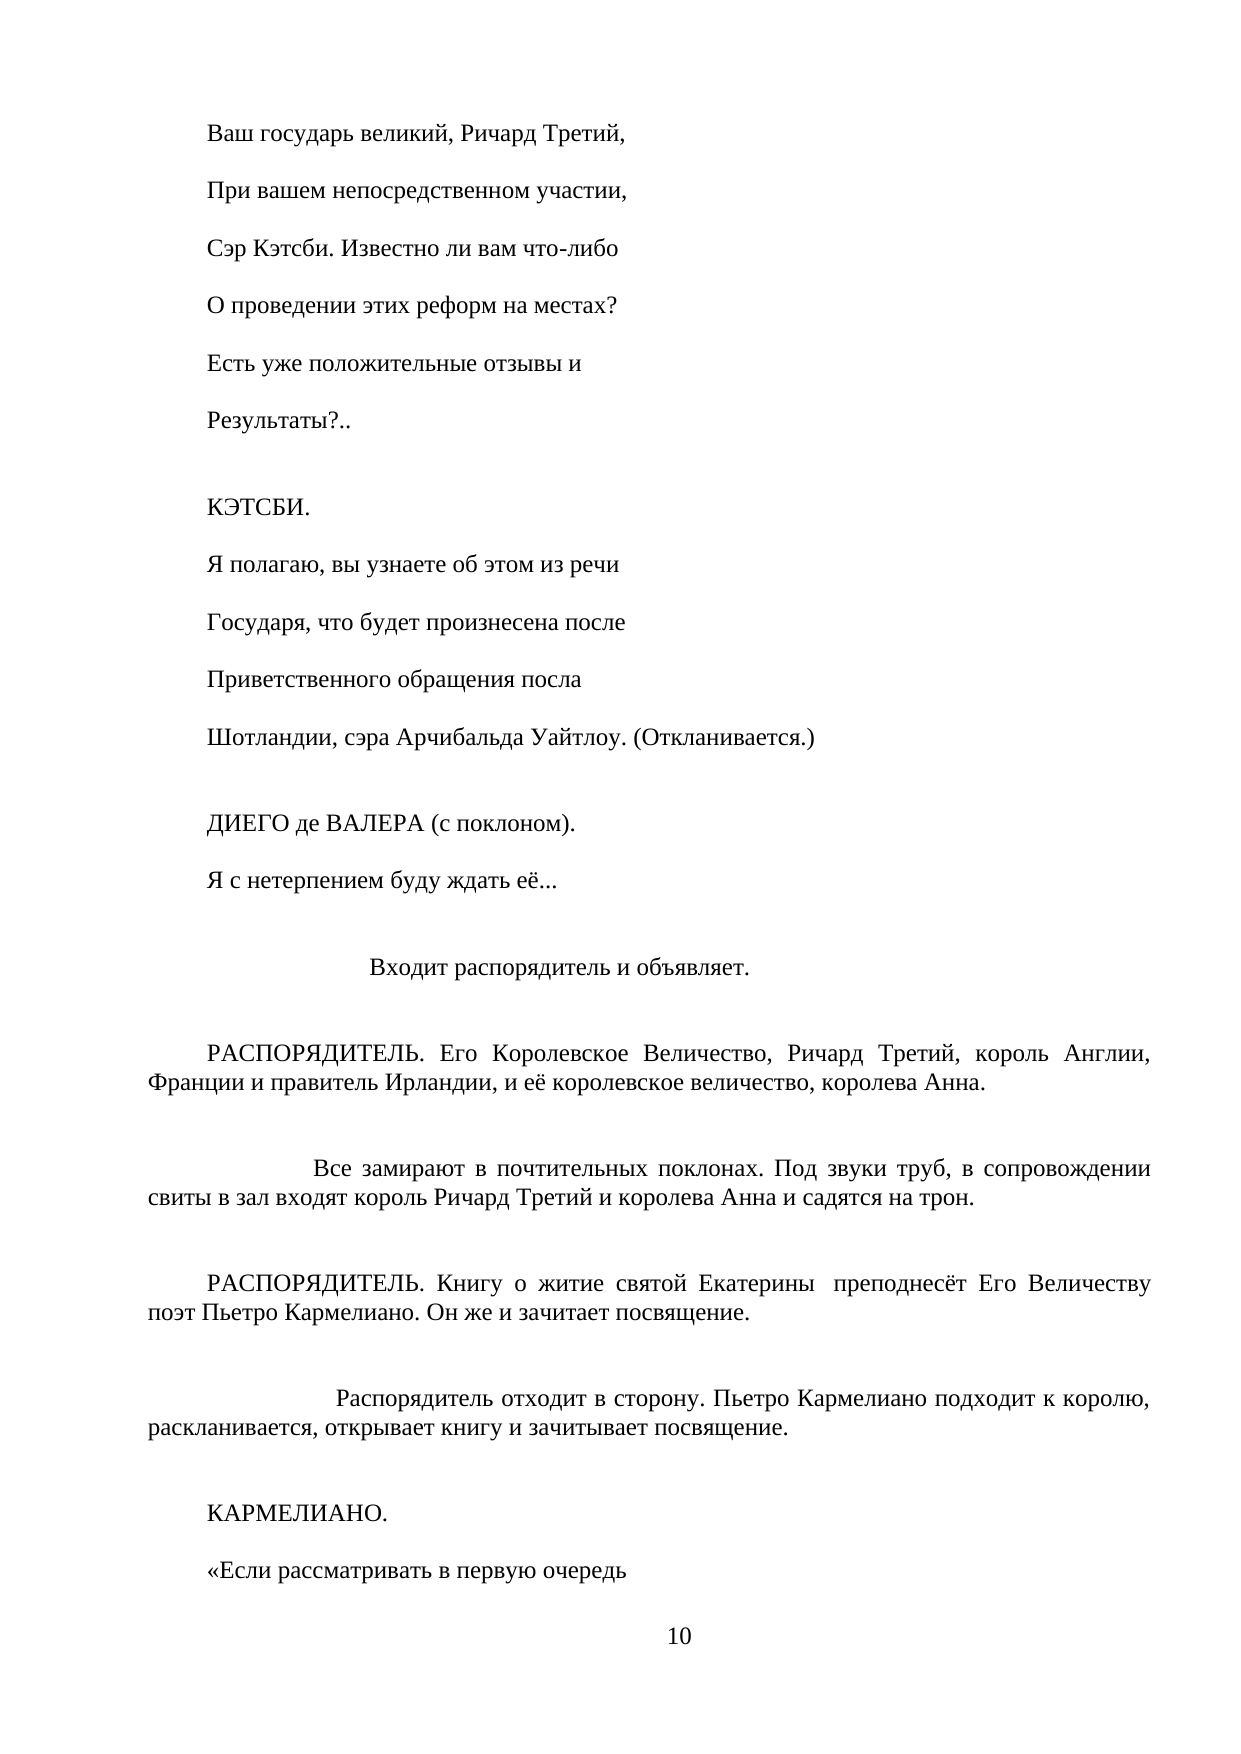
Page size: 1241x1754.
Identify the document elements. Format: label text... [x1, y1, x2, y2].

text Распорядитель отходит в сторону. Пьетро Кармелиано подходит к королю, раскланивается, открывает книгу и зачитывает посвящение. [148, 1383, 1152, 1441]
text Я с нетерпением буду ждать её... [148, 866, 1152, 894]
text О проведении этих реформ на местах? [148, 291, 1152, 319]
text Входит распорядитель и объявляет. [148, 952, 1152, 981]
text Ваш государь великий, Ричард Третий, [148, 118, 1152, 147]
text Результаты?.. [148, 406, 1152, 434]
text ДИЕГО де ВАЛЕРА (с поклоном). [148, 808, 1152, 837]
text При вашем непосредственном участии, [148, 176, 1152, 204]
text Сэр Кэтсби. Известно ли вам что-либо [148, 233, 1152, 262]
text Я полагаю, вы узнаете об этом из речи [148, 549, 1152, 578]
text «Если рассматривать в первую очередь [148, 1556, 1152, 1584]
text Приветственного обращения посла [148, 664, 1152, 693]
text Государя, что будет произнесена после [148, 607, 1152, 636]
text КАРМЕЛИАНО. [148, 1498, 1152, 1527]
text РАСПОРЯДИТЕЛЬ. Его Королевское Величество, Ричард Третий, король Англии, Франции и правитель Ирландии, и её королевское величество, королева Анна. [148, 1038, 1152, 1096]
text КЭТСБИ. [148, 492, 1152, 521]
text РАСПОРЯДИТЕЛЬ. Книгу о житие святой Екатерины преподнесёт Его Величеству поэт Пьетро Кармелиано. Он же и зачитает посвящение. [148, 1268, 1152, 1326]
text Шотландии, сэра Арчибальда Уайтлоу. (Откланивается.) [148, 722, 1152, 751]
text Все замирают в почтительных поклонах. Под звуки труб, в сопровождении свиты в зал входят король Ричард Третий и королева Анна и садятся на трон. [148, 1153, 1152, 1211]
text Есть уже положительные отзывы и [148, 348, 1152, 377]
